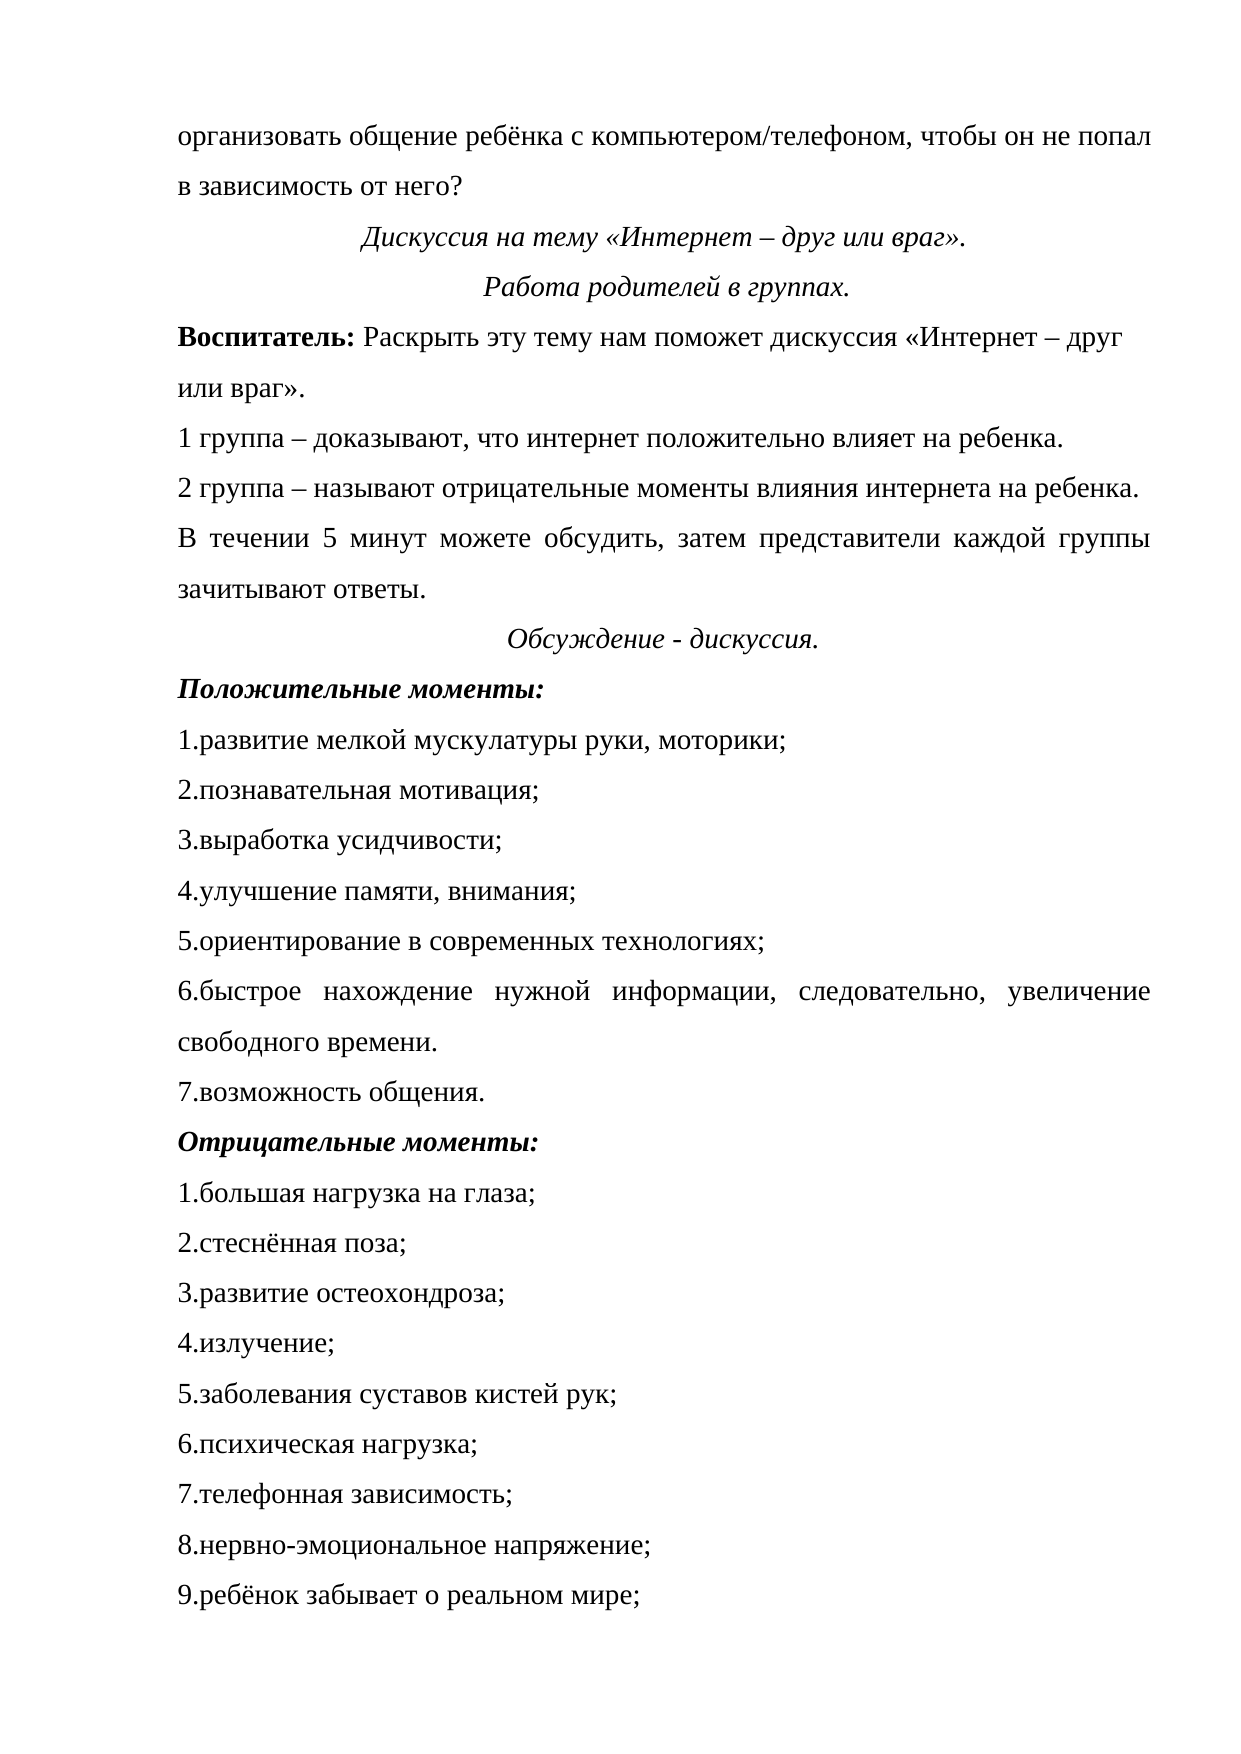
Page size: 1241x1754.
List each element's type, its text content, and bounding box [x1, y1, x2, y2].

text 2.стеснённая поза; [177, 1225, 1152, 1258]
text 2.познавательная мотивация; [177, 772, 1152, 806]
text 8.нервно-эмоциональное напряжение; [177, 1527, 1152, 1560]
text 7.телефонная зависимость; [177, 1477, 1152, 1510]
text 9.ребёнок забывает о реальном мире; [177, 1577, 1152, 1611]
text 6.психическая нагрузка; [177, 1426, 1152, 1460]
text 5.заболевания суставов кистей рук; [177, 1376, 1152, 1409]
text Работа родителей в группах. [177, 269, 1152, 303]
text Обсуждение - дискуссия. [177, 621, 1152, 655]
text Положительные моменты: [177, 672, 1152, 705]
text 3.развитие остеохондроза; [177, 1275, 1152, 1309]
text 4.излучение; [177, 1326, 1152, 1359]
text Воспитатель: Раскрыть эту тему нам поможет дискуссия «Интернет – друг или враг». [177, 319, 1152, 403]
text Дискуссия на тему «Интернет – друг или враг». [177, 219, 1152, 252]
text 7.возможность общения. [177, 1074, 1152, 1108]
text 2 группа – называют отрицательные моменты влияния интернета на ребенка. [177, 470, 1152, 504]
text Отрицательные моменты: [177, 1124, 1152, 1158]
text 6.быстрое нахождение нужной информации, следовательно, увеличение свободного времени. [177, 973, 1152, 1057]
text 5.ориентирование в современных технологиях; [177, 923, 1152, 957]
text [177, 118, 1152, 202]
text 3.выработка усидчивости; [177, 822, 1152, 856]
text В течении 5 минут можете обсудить, затем представители каждой группы зачитывают ответы. [177, 521, 1152, 604]
text 1.большая нагрузка на глаза; [177, 1175, 1152, 1208]
text 1 группа – доказывают, что интернет положительно влияет на ребенка. [177, 420, 1152, 453]
text 4.улучшение памяти, внимания; [177, 873, 1152, 906]
text 1.развитие мелкой мускулатуры руки, моторики; [177, 722, 1152, 755]
